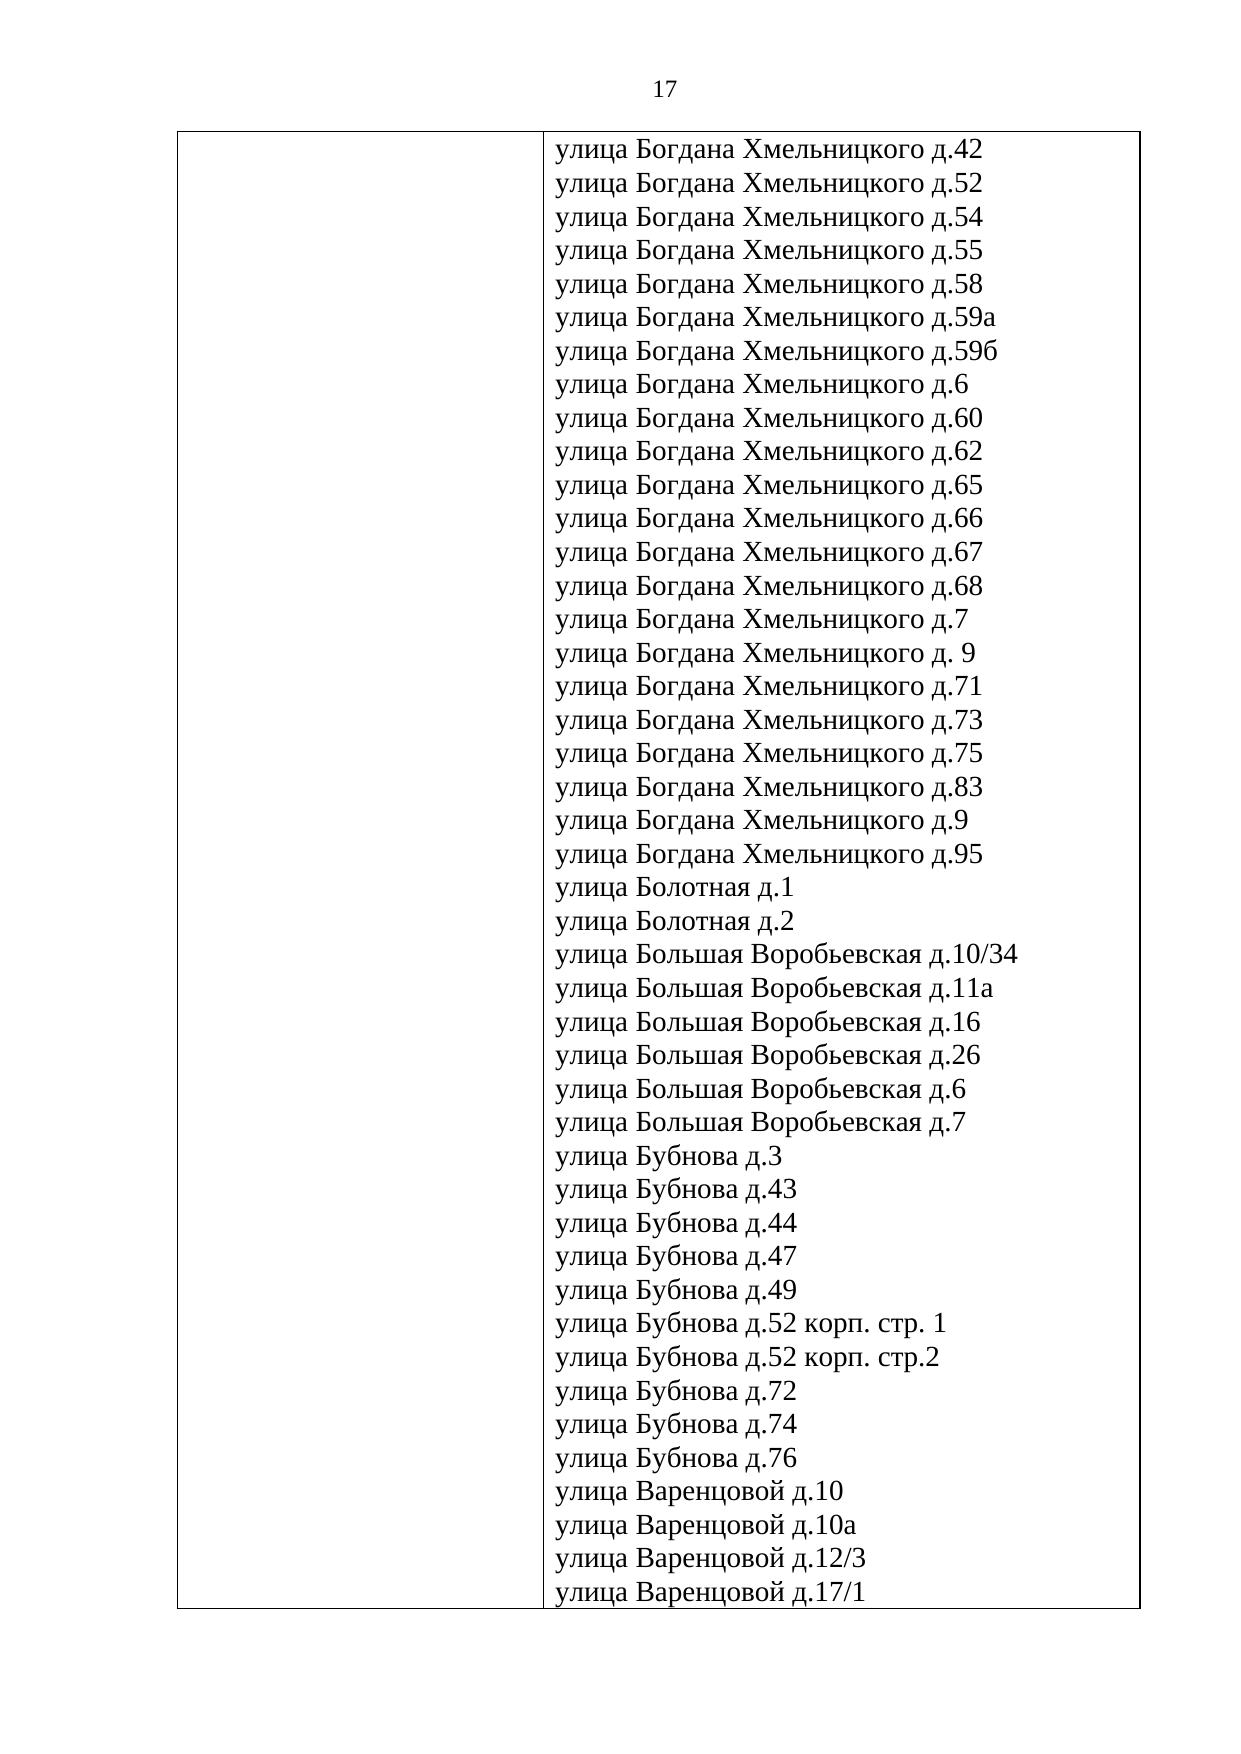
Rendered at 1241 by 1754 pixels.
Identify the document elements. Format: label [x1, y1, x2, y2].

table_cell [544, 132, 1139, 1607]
table_cell [178, 132, 543, 1607]
